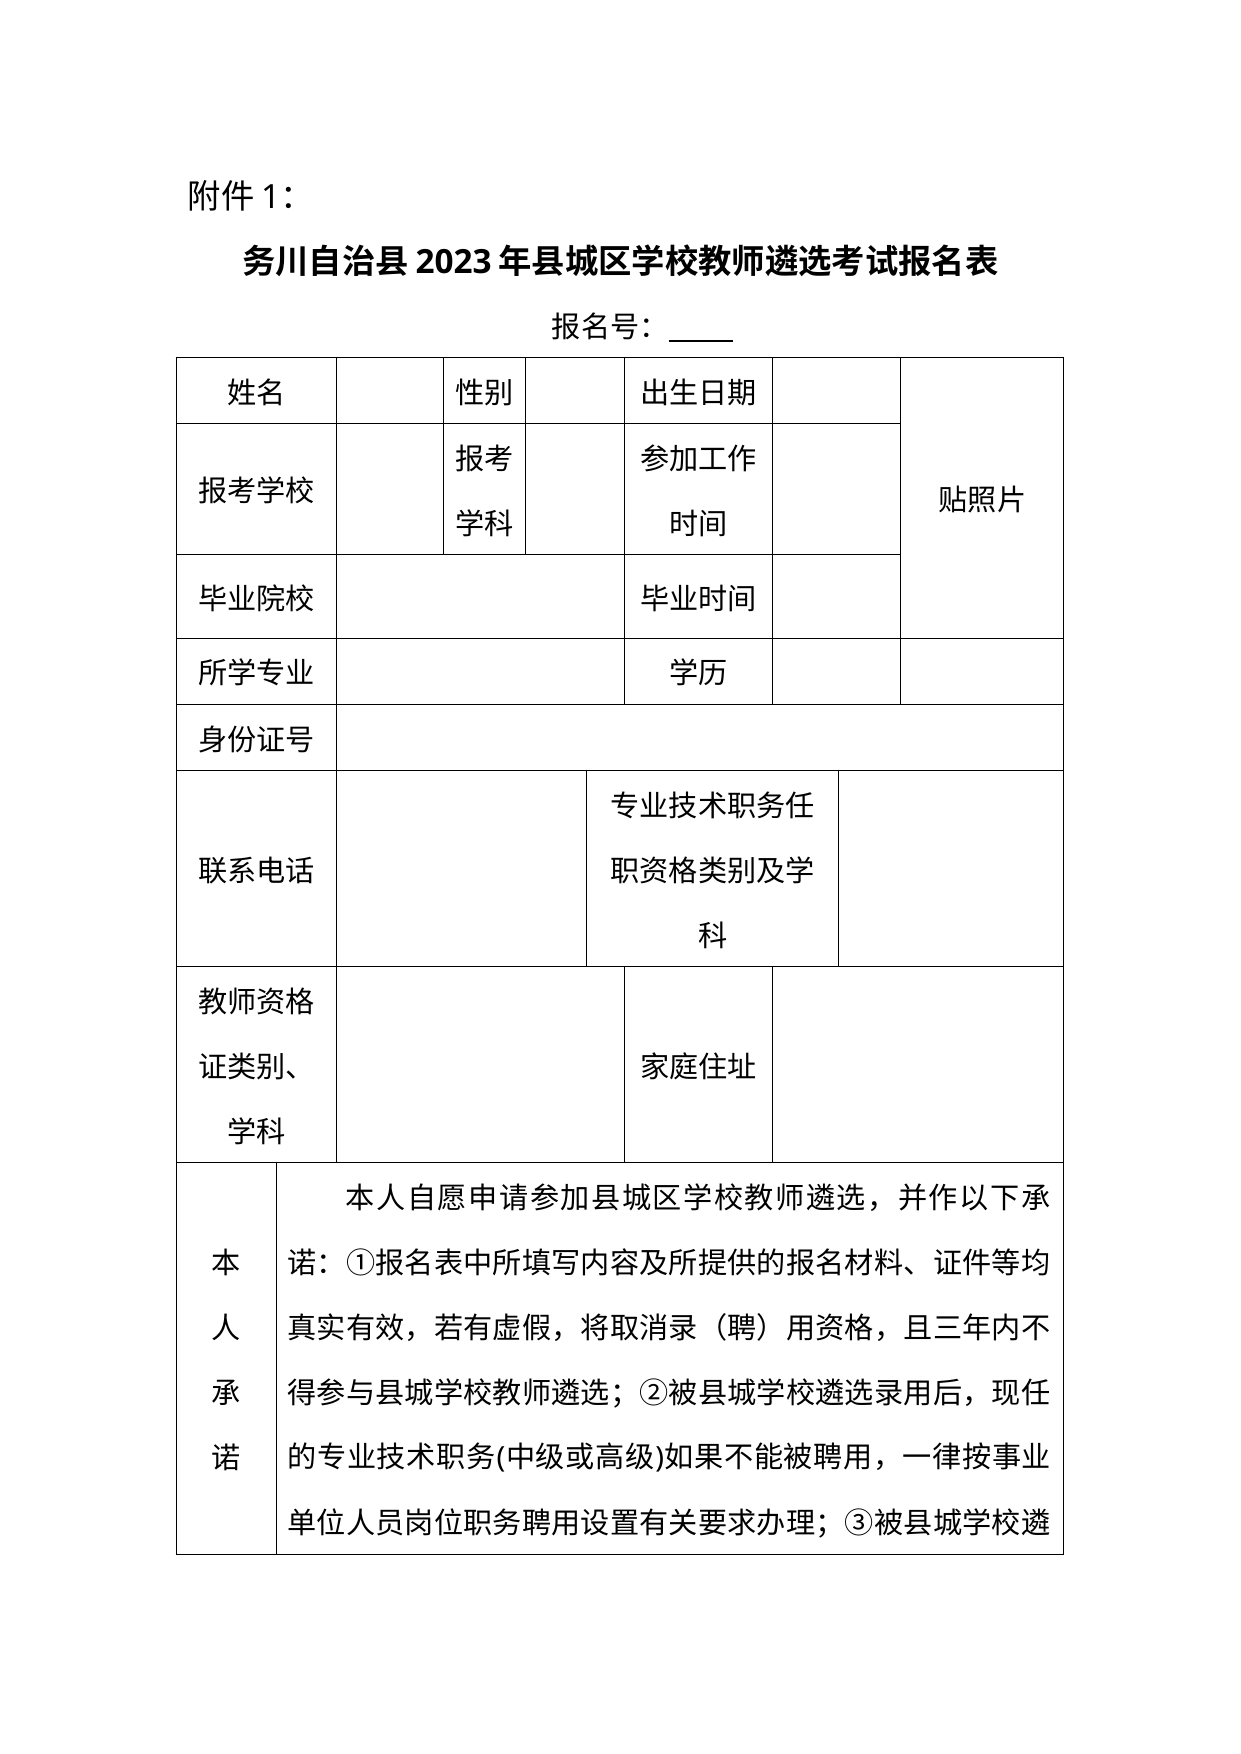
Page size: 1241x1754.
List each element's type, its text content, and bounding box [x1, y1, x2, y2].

table_cell 身份证号 [177, 705, 336, 770]
table_cell 本 人 承 诺 [177, 1163, 276, 1554]
table_cell [337, 705, 1063, 770]
table_header [773, 358, 900, 423]
text 务川自治县2023年县城区学校教师遴选考试报名表 [187, 227, 1053, 292]
table_header 出生日期 [625, 358, 772, 423]
table_cell [773, 967, 1063, 1162]
text 报名号： [187, 292, 1053, 357]
table_cell 专业技术职务任职资格类别及学科 [587, 771, 838, 966]
table_header 贴照片 [901, 358, 1063, 638]
table_cell 家庭住址 [625, 967, 772, 1162]
table_cell 参加工作时间 [625, 424, 772, 554]
table_cell [337, 771, 586, 966]
table_cell [337, 639, 624, 704]
table_cell [337, 967, 624, 1162]
table_cell 毕业时间 [625, 555, 772, 638]
table_cell 教师资格证类别、学科 [177, 967, 336, 1162]
table_cell [839, 771, 1063, 966]
table_cell [773, 555, 900, 638]
table_cell [337, 555, 624, 638]
table_cell [901, 639, 1063, 704]
table_cell [773, 639, 900, 704]
table_cell 学历 [625, 639, 772, 704]
table_cell 毕业院校 [177, 555, 336, 638]
table_header [337, 358, 443, 423]
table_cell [277, 1163, 1063, 1554]
table_header 性别 [444, 358, 525, 423]
text 附件1： [187, 162, 1053, 227]
table_cell 报考学科 [444, 424, 525, 554]
table_cell [773, 424, 900, 554]
table_header [526, 358, 624, 423]
table_cell 联系电话 [177, 771, 336, 966]
table_header 姓名 [177, 358, 336, 423]
table_cell [337, 424, 443, 554]
table_cell [526, 424, 624, 554]
table_cell 报考学校 [177, 424, 336, 554]
table_cell 所学专业 [177, 639, 336, 704]
